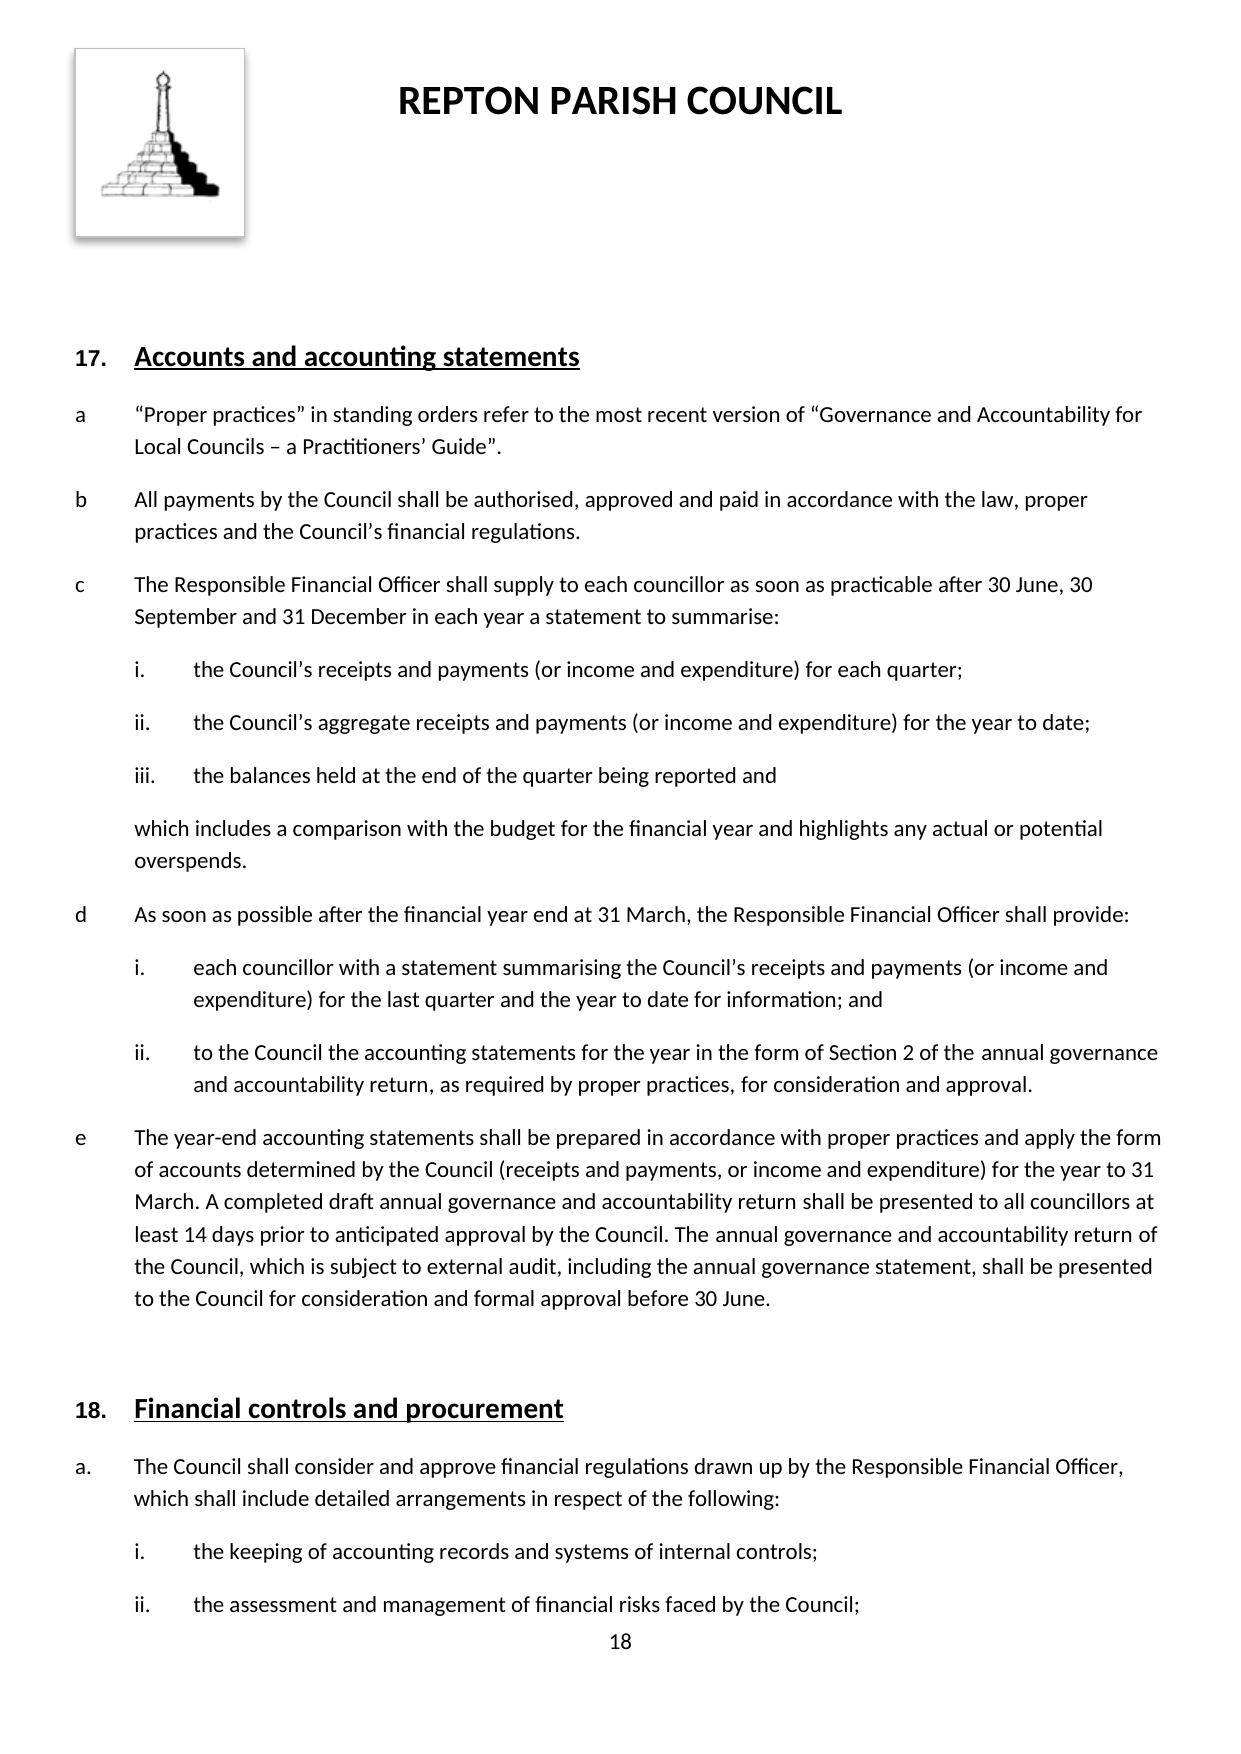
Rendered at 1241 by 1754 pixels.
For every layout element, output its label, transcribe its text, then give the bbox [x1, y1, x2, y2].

list to the Council the accounting statements for the year in the form of Section 2 of the annual governance and accountability return, as required by proper practices, for consideration and approval. [134, 1038, 1165, 1098]
subtitle Financial controls and procurement [75, 1390, 1165, 1426]
text which includes a comparison with the budget for the financial year and highlights any actual or potential overspends. [134, 814, 1165, 875]
subtitle Accounts and accounting statements [75, 338, 1165, 374]
list the balances held at the end of the quarter being reported and [134, 761, 1165, 789]
list the keeping of accounting records and systems of internal controls; [134, 1537, 1165, 1565]
list each councillor with a statement summarising the Council’s receipts and payments (or income and expenditure) for the last quarter and the year to date for information; and [134, 953, 1165, 1013]
list The Council shall consider and approve financial regulations drawn up by the Responsible Financial Officer, which shall include detailed arrangements in respect of the following: [75, 1452, 1165, 1512]
list As soon as possible after the financial year end at 31 March, the Responsible Financial Officer shall provide: [75, 900, 1165, 928]
picture [90, 56, 229, 205]
list All payments by the Council shall be authorised, approved and paid in accordance with the law, proper practices and the Council’s financial regulations. [75, 485, 1165, 545]
list The Responsible Financial Officer shall supply to each councillor as soon as practicable after 30 June, 30 September and 31 December in each year a statement to summarise: [75, 570, 1165, 630]
list The year-end accounting statements shall be prepared in accordance with proper practices and apply the form of accounts determined by the Council (receipts and payments, or income and expenditure) for the year to 31 March. A completed draft annual governance and accountability return shall be presented to all councillors at least 14 days prior to anticipated approval by the Council. The annual governance and accountability return of the Council, which is subject to external audit, including the annual governance statement, shall be presented to the Council for consideration and formal approval before 30 June. [75, 1123, 1165, 1312]
list the Council’s aggregate receipts and payments (or income and expenditure) for the year to date; [134, 708, 1165, 736]
list “Proper practices” in standing orders refer to the most recent version of “Governance and Accountability for Local Councils – a Practitioners’ Guide”. [75, 400, 1165, 460]
list the assessment and management of financial risks faced by the Council; [134, 1590, 1165, 1618]
list the Council’s receipts and payments (or income and expenditure) for each quarter; [134, 655, 1165, 683]
